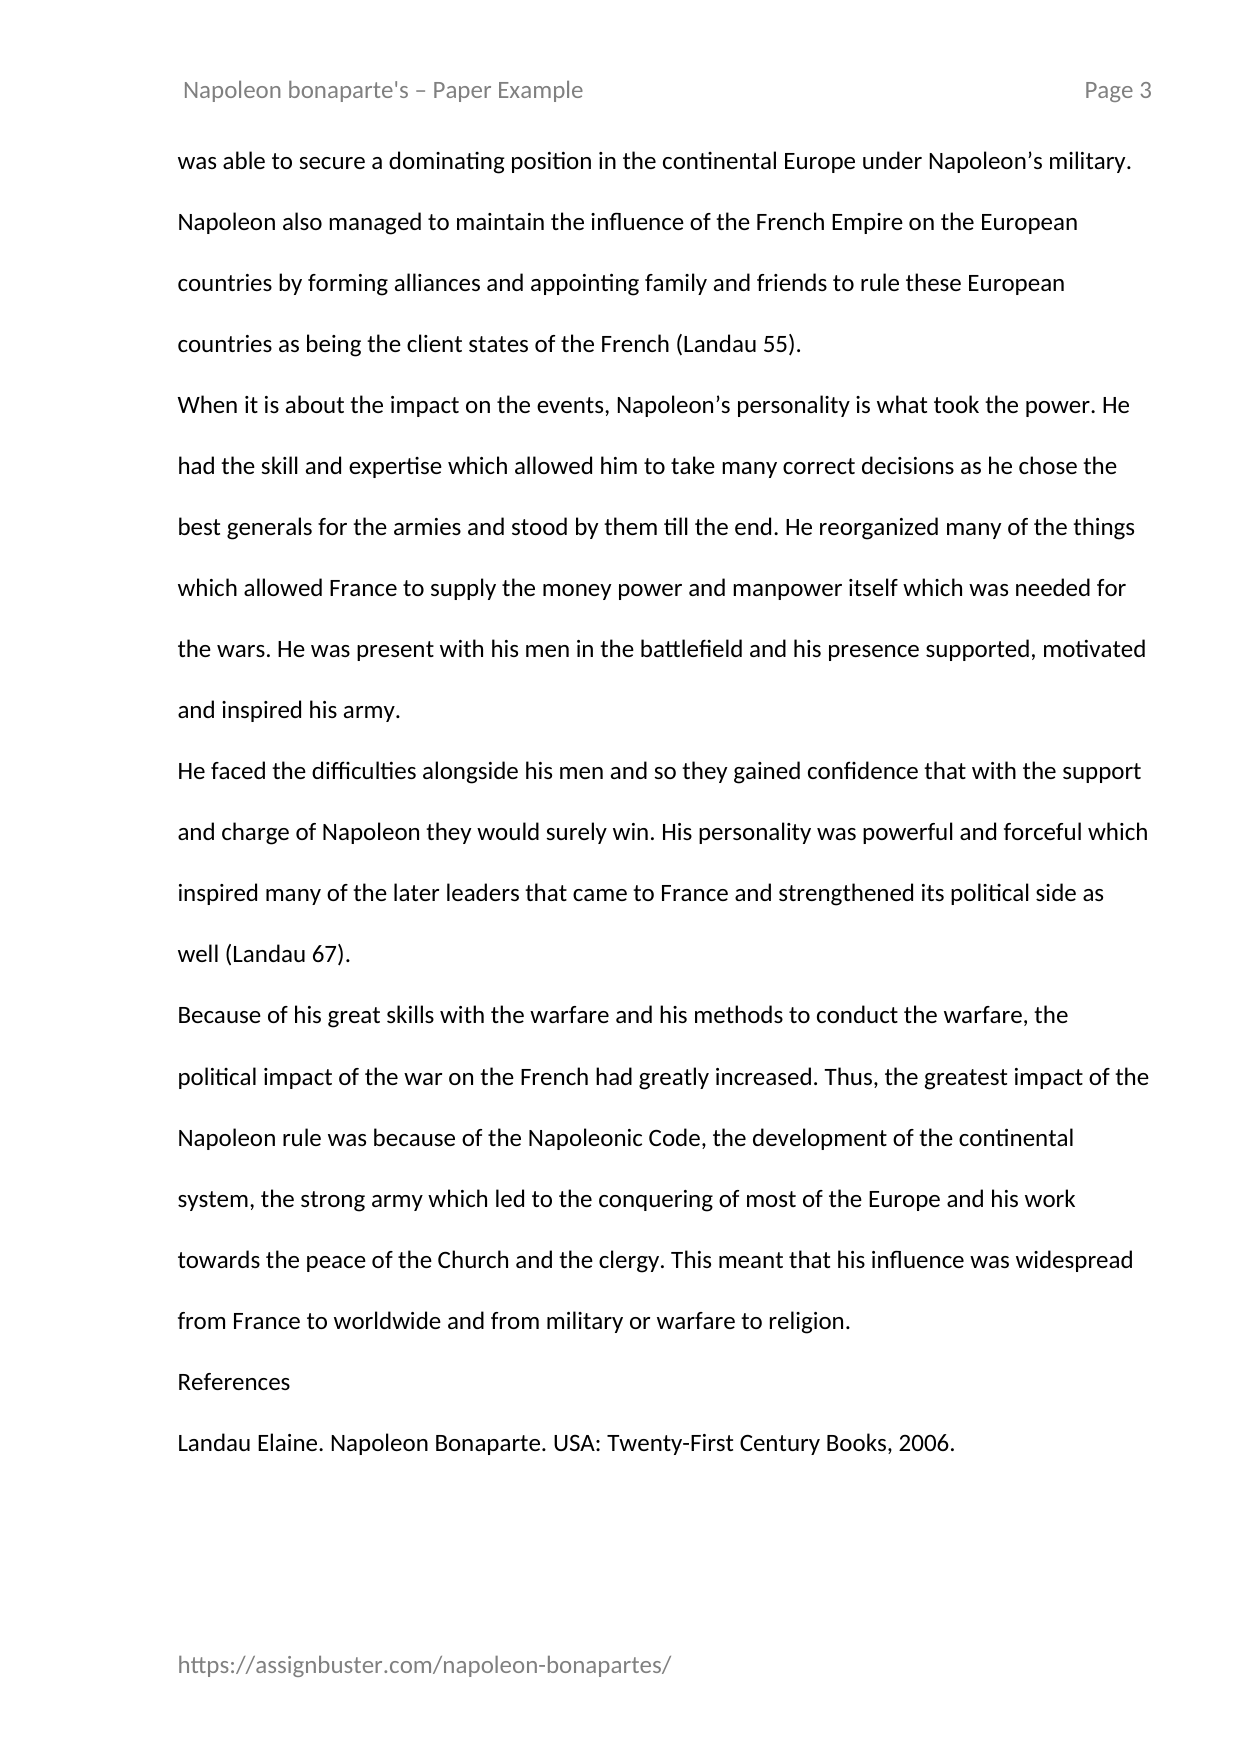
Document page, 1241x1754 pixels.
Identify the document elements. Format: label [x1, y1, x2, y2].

text [177, 145, 1152, 1457]
